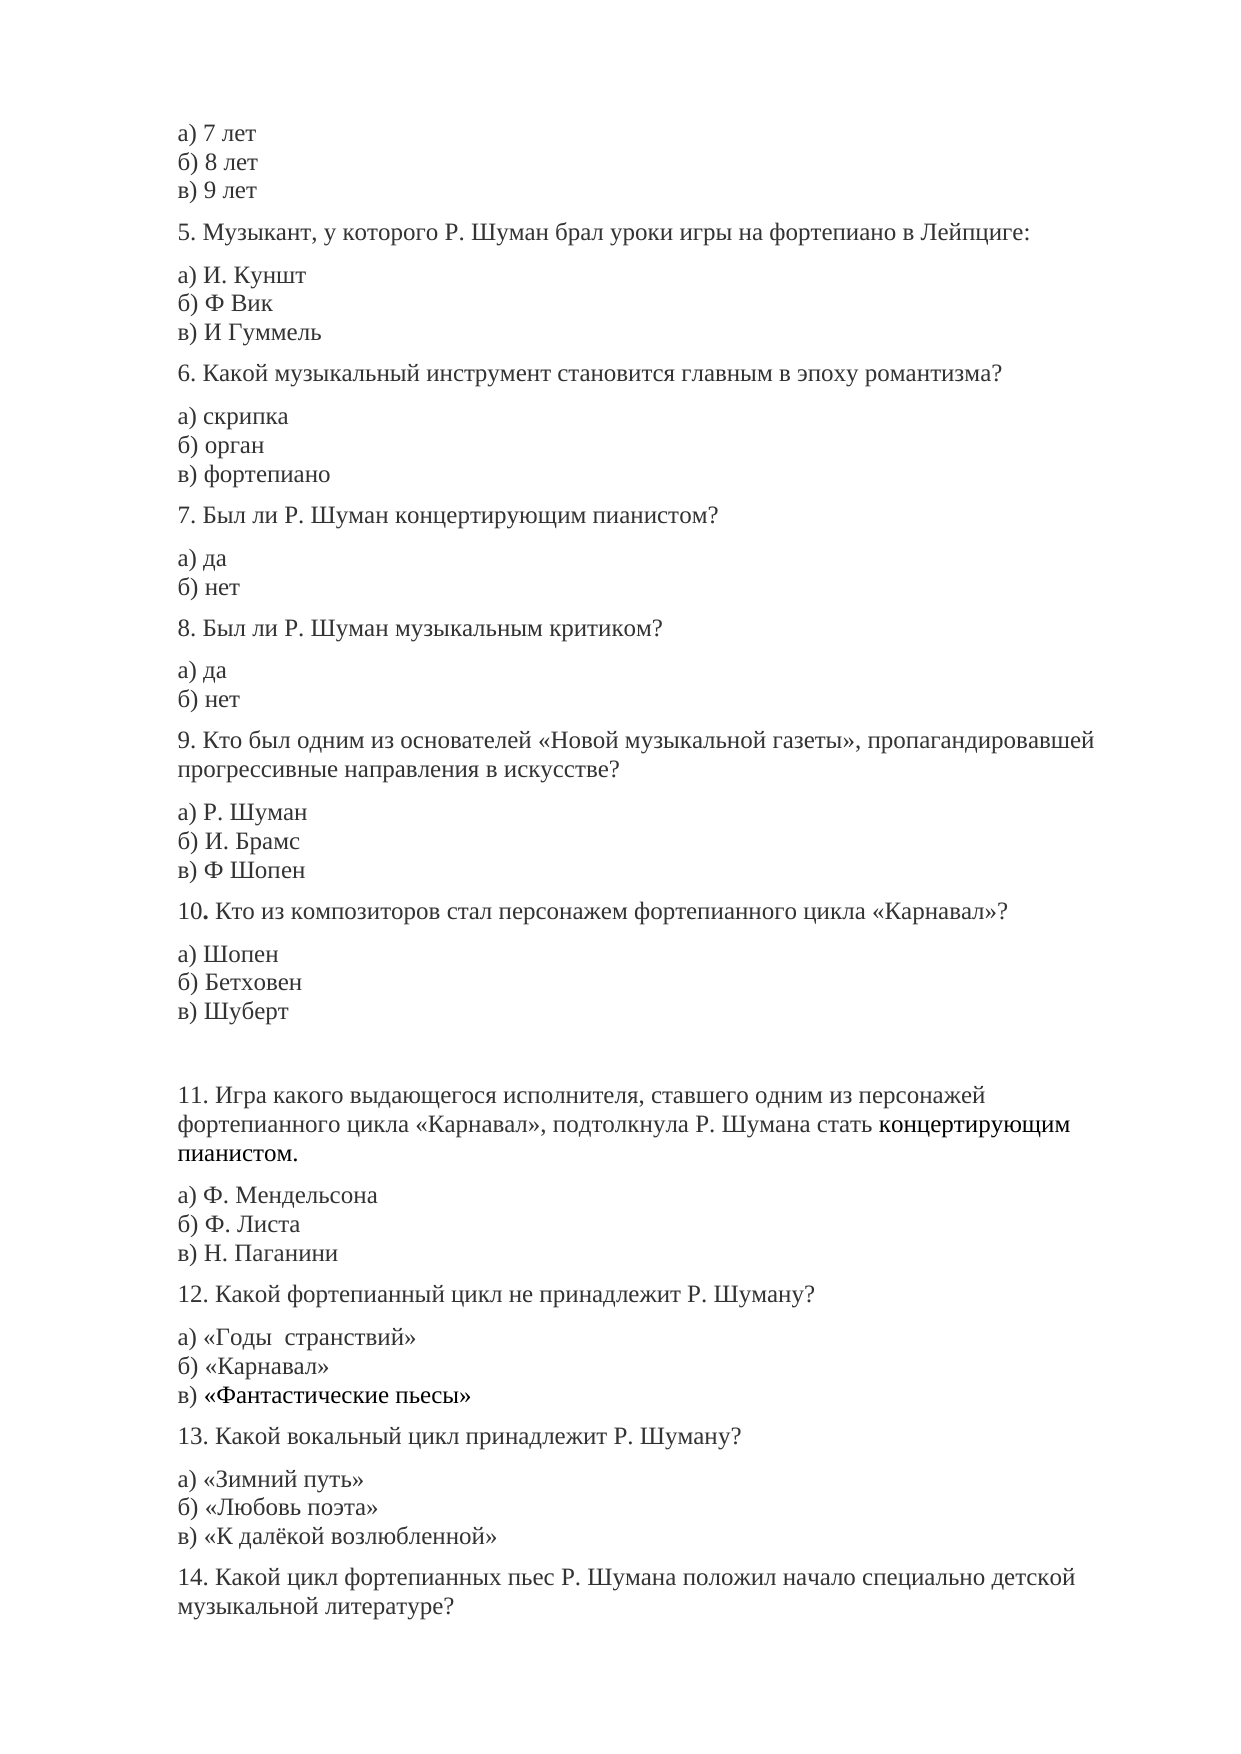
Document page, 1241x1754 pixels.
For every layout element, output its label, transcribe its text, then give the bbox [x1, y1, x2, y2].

text 14. Какой цикл фортепианных пьес Р. Шумана положил начало специально детской музыкальной литературе? [177, 1562, 1152, 1620]
text 10. Кто из композиторов стал персонажем фортепианного цикла «Карнавал»? [177, 896, 1152, 925]
text а) Шопен б) Бетховен в) Шуберт [177, 939, 1152, 1025]
text 8. Был ли Р. Шуман музыкальным критиком? [177, 613, 1152, 642]
text а) Ф. Мендельсона б) Ф. Листа в) Н. Паганини [177, 1181, 1152, 1267]
text 6. Какой музыкальный инструмент становится главным в эпоху романтизма? [177, 358, 1152, 387]
text 5. Музыкант, у которого Р. Шуман брал уроки игры на фортепиано в Лейпциге: [177, 217, 1152, 246]
text а) «Годы странствий» б) «Карнавал» в) «Фантастические пьесы» [177, 1322, 1152, 1408]
text а) 7 лет б) 8 лет в) 9 лет [177, 118, 1152, 204]
text 9. Кто был одним из основателей «Новой музыкальной газеты», пропагандировавшей прогрессивные направления в искусстве? [177, 726, 1152, 783]
text 13. Какой вокальный цикл принадлежит Р. Шуману? [177, 1421, 1152, 1450]
text а) да б) нет [177, 543, 1152, 600]
text 11. Игра какого выдающегося исполнителя, ставшего одним из персонажей фортепианного цикла «Карнавал», подтолкнула Р. Шумана стать концертирующим пианистом. [177, 1080, 1152, 1167]
text а) да б) нет [177, 656, 1152, 713]
text 7. Был ли Р. Шуман концертирующим пианистом? [177, 500, 1152, 529]
text а) И. Куншт б) Ф Вик в) И Гуммель [177, 260, 1152, 346]
text а) Р. Шуман б) И. Брамс в) Ф Шопен [177, 797, 1152, 883]
text а) скрипка б) орган в) фортепиано [177, 401, 1152, 487]
text 12. Какой фортепианный цикл не принадлежит Р. Шуману? [177, 1279, 1152, 1308]
text а) «Зимний путь» б) «Любовь поэта» в) «К далёкой возлюбленной» [177, 1464, 1152, 1550]
